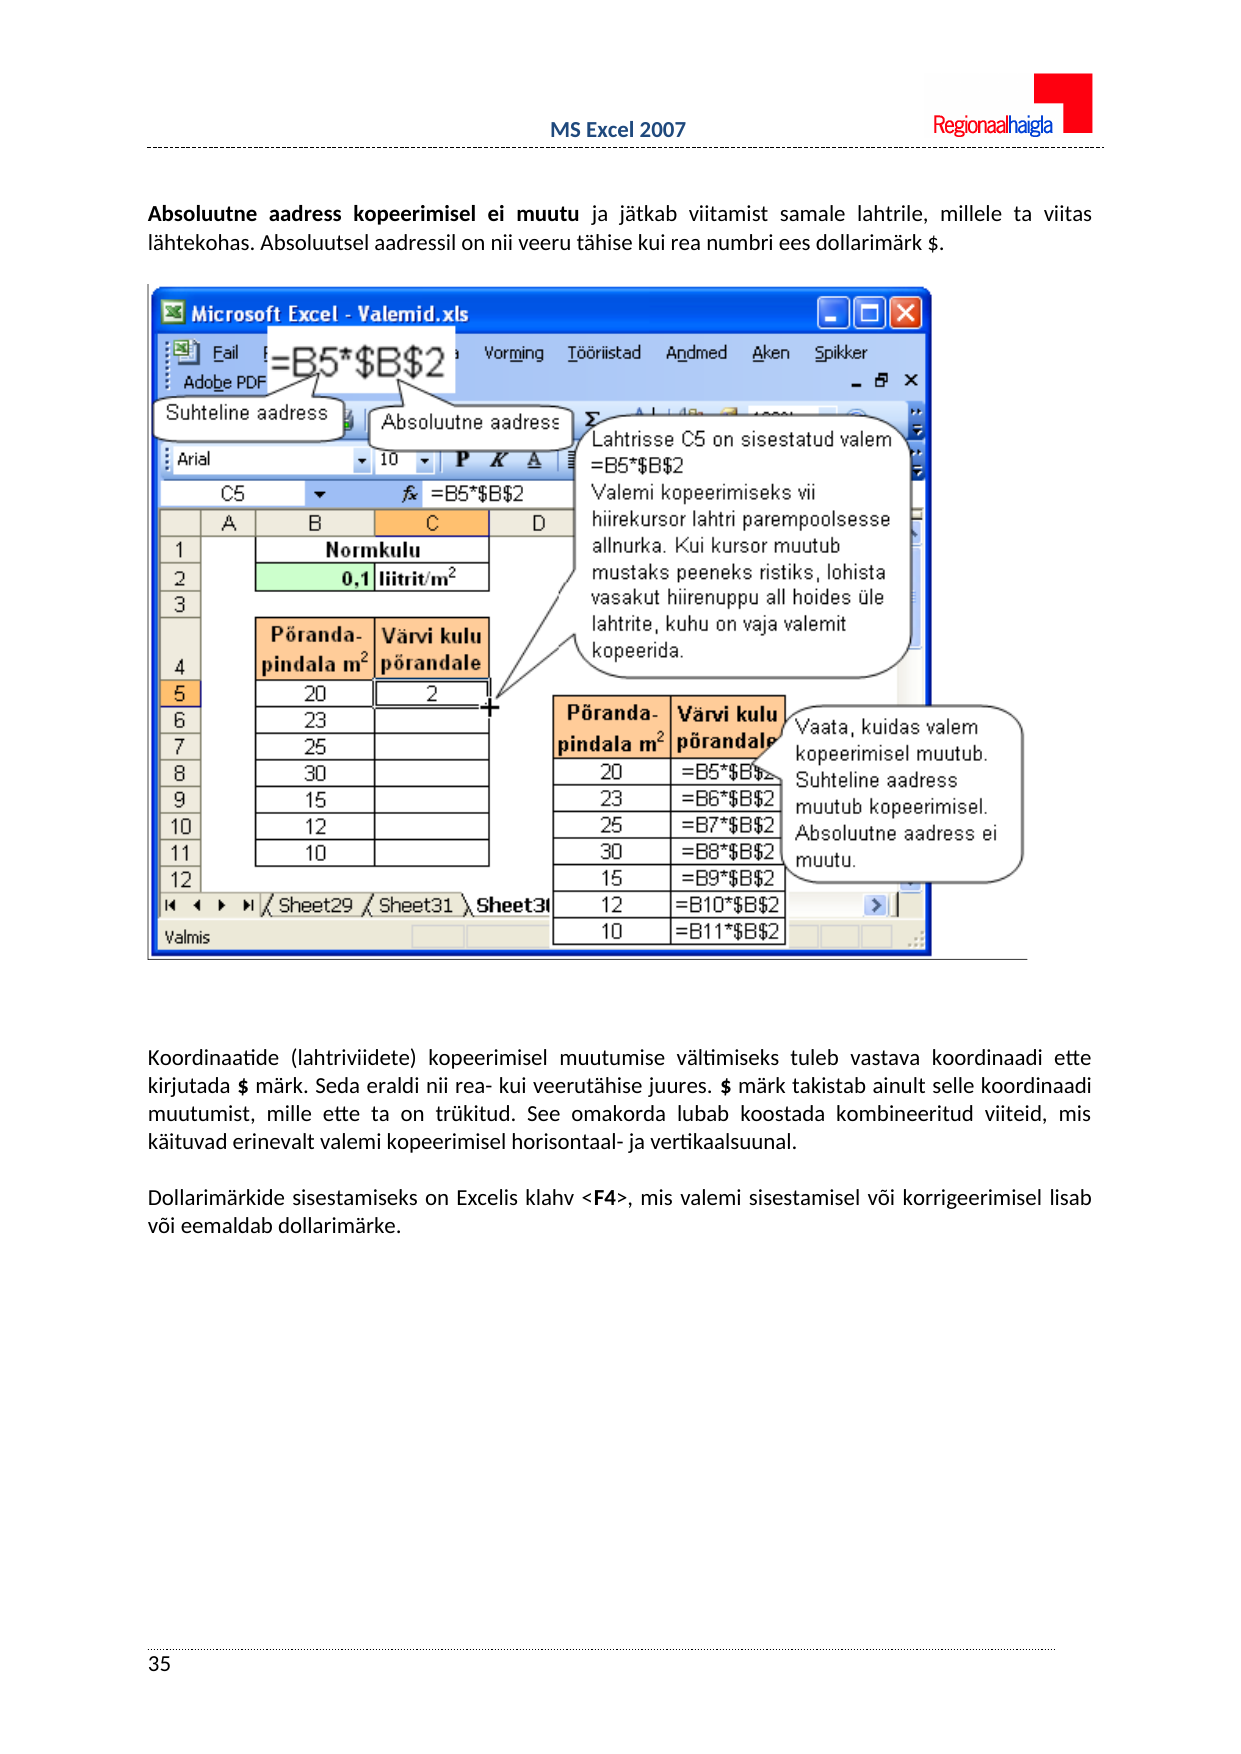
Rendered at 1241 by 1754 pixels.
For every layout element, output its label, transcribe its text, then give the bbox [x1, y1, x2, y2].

text Dollarimärkide sisestamiseks on Excelis klahv <F4>, mis valemi sisestamisel või korrigeerimisel lisab või eemaldab dollarimärke. [148, 1183, 1093, 1239]
text Koordinaatide (lahtriviidete) kopeerimisel muutumise vältimiseks tuleb vastava koordinaadi ette kirjutada $ märk. Seda eraldi nii rea- kui veerutähise juures. $ märk takistab ainult selle koordinaadi muutumist, mille ette ta on trükitud. See omakorda lubab koostada kombineeritud viiteid, mis käituvad erinevalt valemi kopeerimisel horisontaal- ja vertikaalsuunal. [148, 1043, 1093, 1156]
picture [923, 73, 1093, 138]
text Absoluutne aadress kopeerimisel ei muutu ja jätkab viitamist samale lahtrile, millele ta viitas lähtekohas. Absoluutsel aadressil on nii veeru tähise kui rea numbri ees dollarimärk $. [148, 199, 1093, 256]
